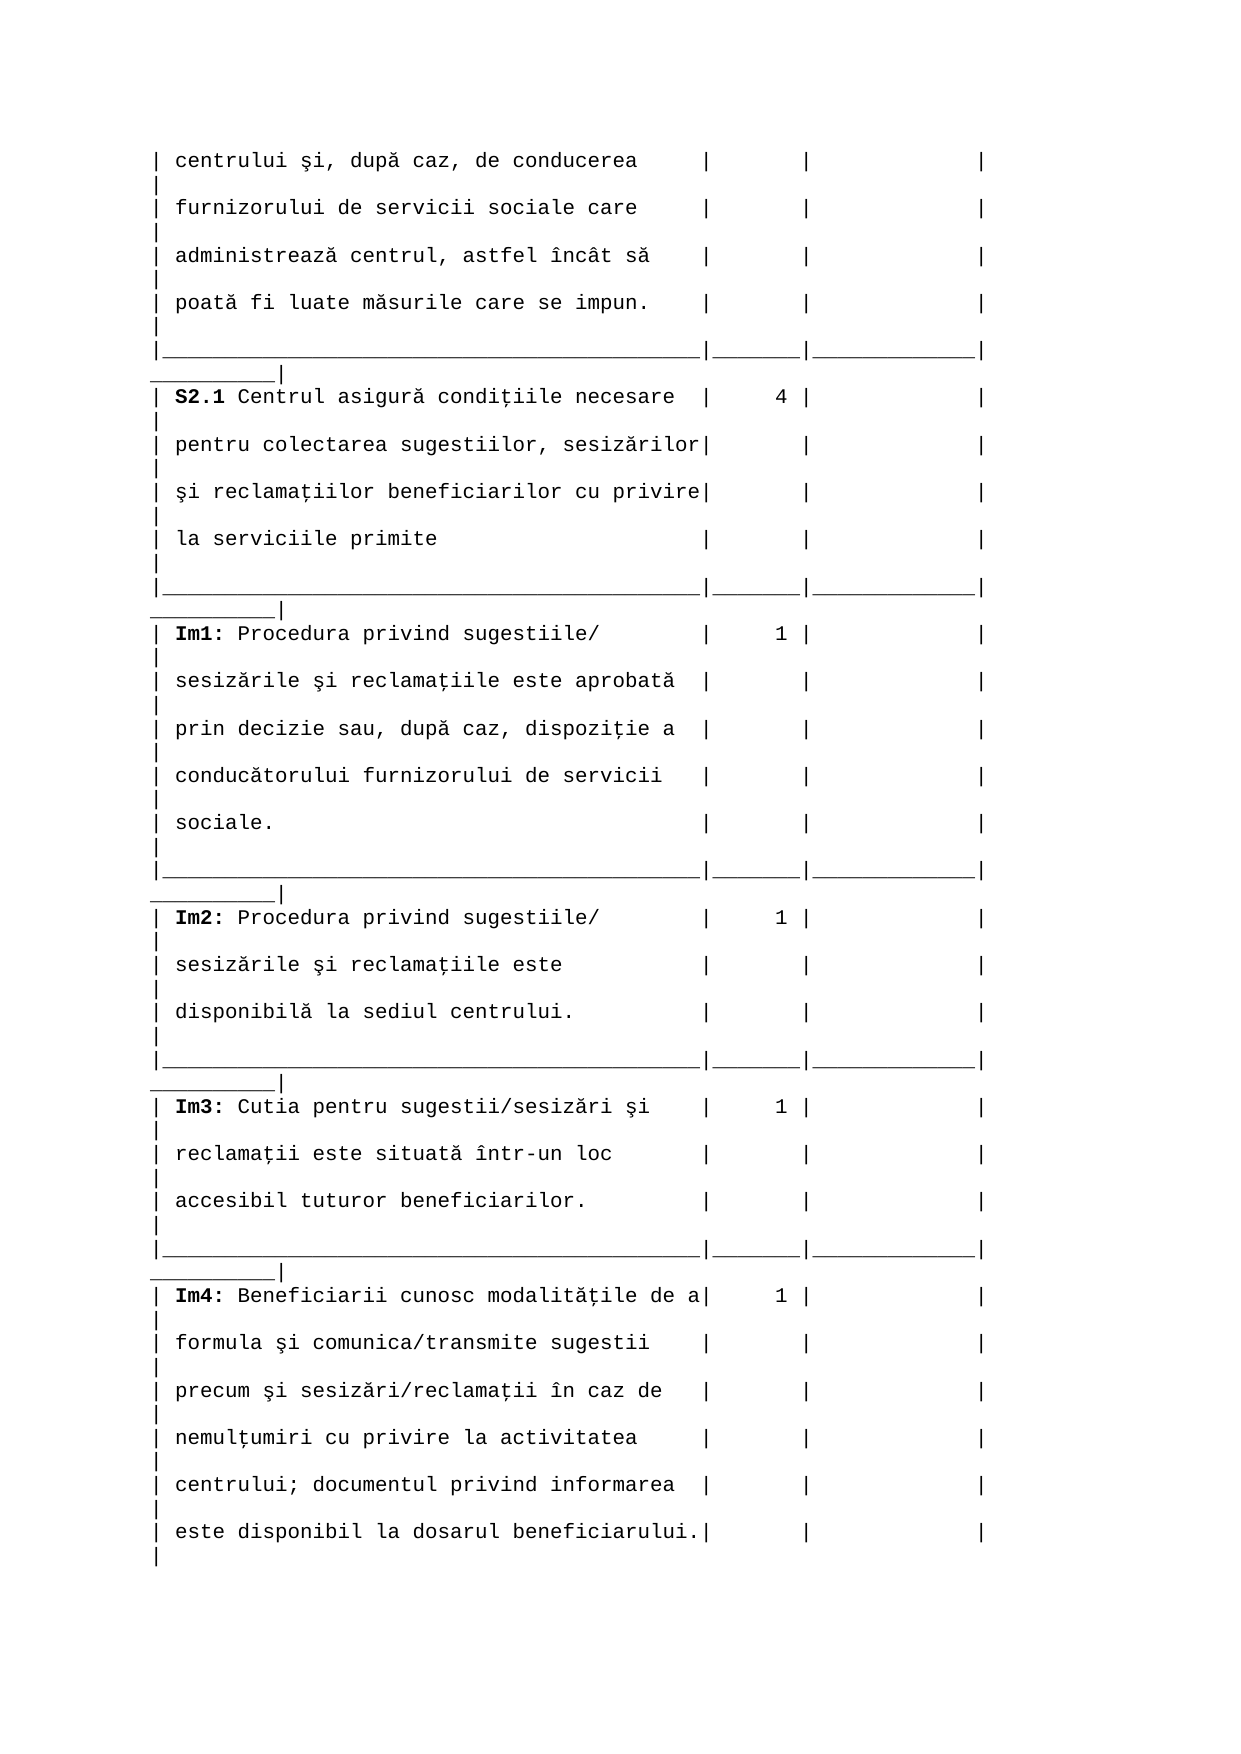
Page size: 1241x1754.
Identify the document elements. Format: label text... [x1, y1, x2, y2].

text |___________________________________________|_______|_____________|__________| [150, 859, 1090, 907]
text | disponibilă la sediul centrului. | | | | [150, 1001, 1090, 1048]
text | Im4: Beneficiarii cunosc modalităţile de a| 1 | | | [150, 1285, 1090, 1332]
text | formula şi comunica/transmite sugestii | | | | [150, 1332, 1090, 1379]
text | sesizările şi reclamaţiile este aprobată | | | | [150, 670, 1090, 717]
text |___________________________________________|_______|_____________|__________| [150, 339, 1090, 386]
text | şi reclamaţiilor beneficiarilor cu privire| | | | [150, 481, 1090, 528]
text | sesizările şi reclamaţiile este | | | | [150, 954, 1090, 1001]
text | reclamaţii este situată într-un loc | | | | [150, 1143, 1090, 1190]
text | prin decizie sau, după caz, dispoziţie a | | | | [150, 717, 1090, 765]
text | Im1: Procedura privind sugestiile/ | 1 | | | [150, 623, 1090, 670]
text | la serviciile primite | | | | [150, 528, 1090, 576]
text | administrează centrul, astfel încât să | | | | [150, 244, 1090, 292]
text | accesibil tuturor beneficiarilor. | | | | [150, 1190, 1090, 1238]
text | Im3: Cutia pentru sugestii/sesizări şi | 1 | | | [150, 1096, 1090, 1143]
text | furnizorului de servicii sociale care | | | | [150, 197, 1090, 244]
text |___________________________________________|_______|_____________|__________| [150, 1238, 1090, 1285]
text | poată fi luate măsurile care se impun. | | | | [150, 292, 1090, 339]
text |___________________________________________|_______|_____________|__________| [150, 1048, 1090, 1096]
text | precum şi sesizări/reclamaţii în caz de | | | | [150, 1379, 1090, 1427]
text | sociale. | | | | [150, 812, 1090, 859]
text | S2.1 Centrul asigură condiţiile necesare | 4 | | | [150, 386, 1090, 434]
text | este disponibil la dosarul beneficiarului.| | | | [150, 1521, 1090, 1569]
text | nemulţumiri cu privire la activitatea | | | | [150, 1427, 1090, 1474]
text | conducătorului furnizorului de servicii | | | | [150, 765, 1090, 812]
text | centrului; documentul privind informarea | | | | [150, 1474, 1090, 1521]
text |___________________________________________|_______|_____________|__________| [150, 576, 1090, 623]
text | Im2: Procedura privind sugestiile/ | 1 | | | [150, 907, 1090, 954]
text | pentru colectarea sugestiilor, sesizărilor| | | | [150, 434, 1090, 481]
text | centrului şi, după caz, de conducerea | | | | [150, 150, 1090, 197]
